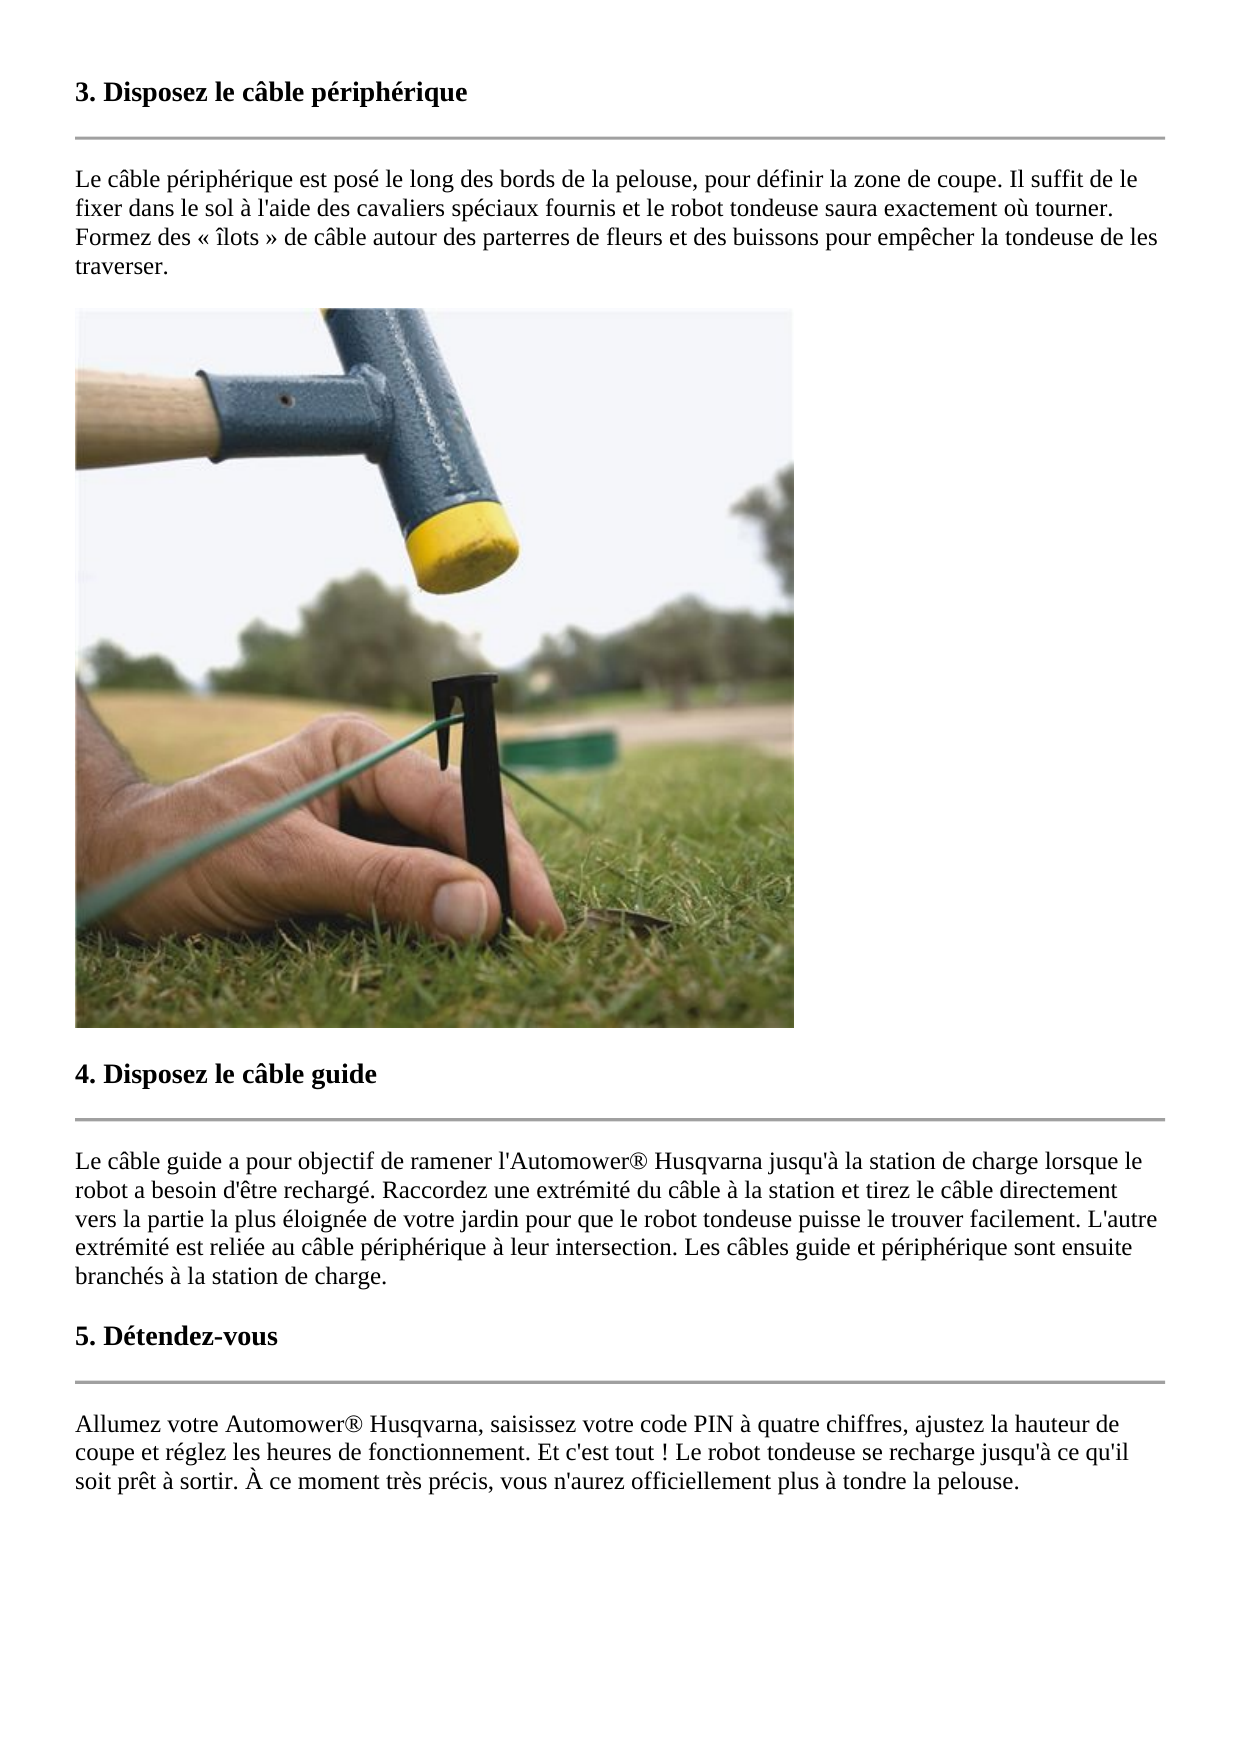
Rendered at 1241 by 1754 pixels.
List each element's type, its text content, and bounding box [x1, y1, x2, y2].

text 4. Disposez le câble guide [75, 1057, 1165, 1089]
text Le câble périphérique est posé le long des bords de la pelouse, pour définir la zone de coupe. Il suffit de le fixer dans le sol à l'aide des cavaliers spéciaux fournis et le robot tondeuse saura exactement où tourner. Formez des « îlots » de câble autour des parterres de fleurs et des buissons pour empêcher la tondeuse de les traverser. [75, 164, 1165, 279]
text 5. Détendez-vous [75, 1319, 1165, 1352]
text 3. Disposez le câble périphérique [75, 75, 1165, 107]
text Le câble guide a pour objectif de ramener l'Automower® Husqvarna jusqu'à la station de charge lorsque le robot a besoin d'être rechargé. Raccordez une extrémité du câble à la station et tirez le câble directement vers la partie la plus éloignée de votre jardin pour que le robot tondeuse puisse le trouver facilement. L'autre extrémité est reliée au câble périphérique à leur intersection. Les câbles guide et périphérique sont ensuite branchés à la station de charge. [75, 1146, 1165, 1290]
picture [75, 308, 794, 1028]
text Allumez votre Automower® Husqvarna, saisissez votre code PIN à quatre chiffres, ajustez la hauteur de coupe et réglez les heures de fonctionnement. Et c'est tout ! Le robot tondeuse se recharge jusqu'à ce qu'il soit prêt à sortir. À ce moment très précis, vous n'aurez officiellement plus à tondre la pelouse. [75, 1409, 1165, 1495]
